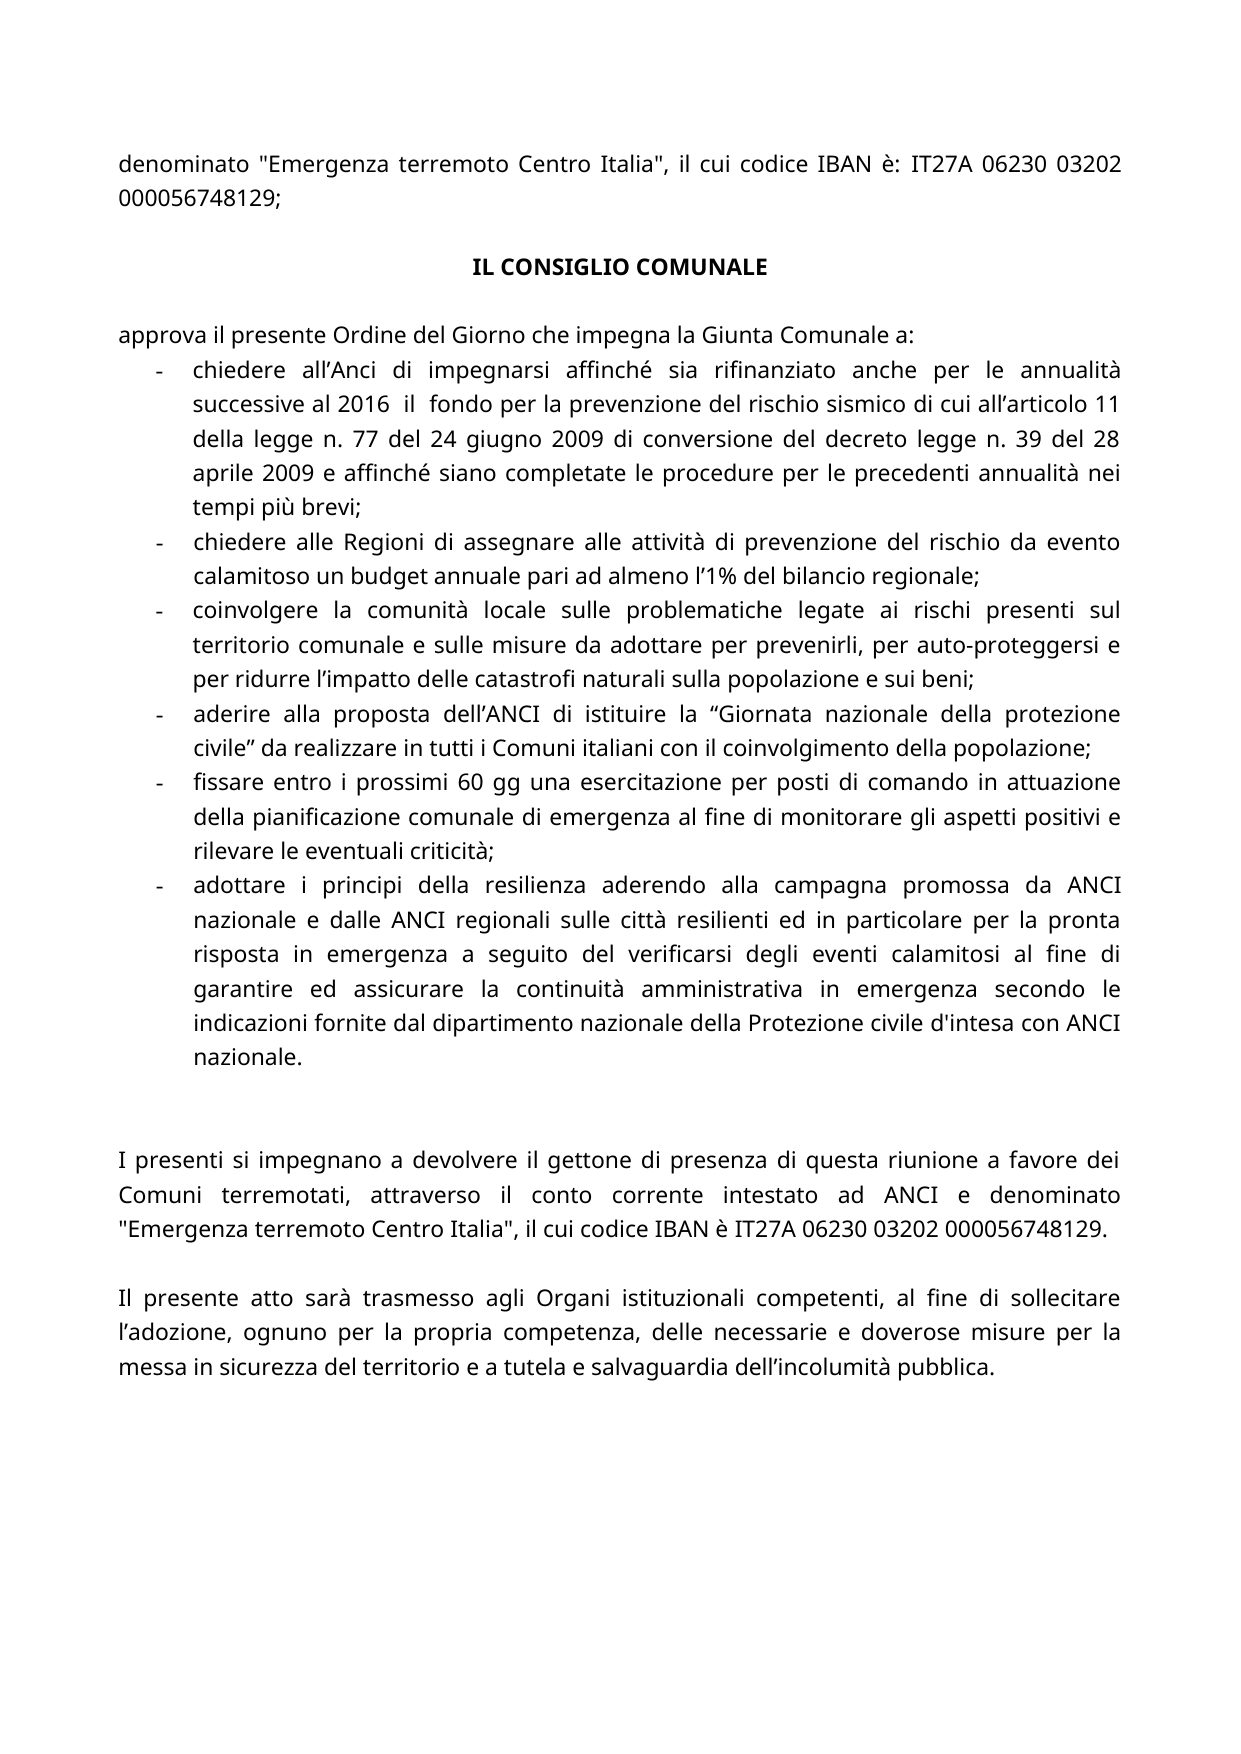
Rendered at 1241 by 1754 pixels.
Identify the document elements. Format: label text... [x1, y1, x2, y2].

text approva il presente Ordine del Giorno che impegna la Giunta Comunale a: [118, 319, 1122, 351]
text Il presente atto sarà trasmesso agli Organi istituzionali competenti, al fine di sollecitare l’adozione, ognuno per la propria competenza, delle necessarie e doverose misure per la messa in sicurezza del territorio e a tutela e salvaguardia dell’incolumità pubblica. [118, 1282, 1122, 1382]
text I presenti si impegnano a devolvere il gettone di presenza di questa riunione a favore dei Comuni terremotati, attraverso il conto corrente intestato ad ANCI e denominato "Emergenza terremoto Centro Italia", il cui codice IBAN è IT27A 06230 03202 000056748129. [118, 1144, 1122, 1244]
text IL CONSIGLIO COMUNALE [118, 251, 1122, 282]
list coinvolgere la comunità locale sulle problematiche legate ai rischi presenti sul territorio comunale e sulle misure da adottare per prevenirli, per auto-proteggersi e per ridurre l’impatto delle catastrofi naturali sulla popolazione e sui beni; [155, 594, 1122, 694]
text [118, 148, 1122, 213]
list chiedere all’Anci di impegnarsi affinché sia rifinanziato anche per le annualità successive al 2016 il fondo per la prevenzione del rischio sismico di cui all’articolo 11 della legge n. 77 del 24 giugno 2009 di conversione del decreto legge n. 39 del 28 aprile 2009 e affinché siano completate le procedure per le precedenti annualità nei tempi più brevi; [155, 354, 1122, 523]
list fissare entro i prossimi 60 gg una esercitazione per posti di comando in attuazione della pianificazione comunale di emergenza al fine di monitorare gli aspetti positivi e rilevare le eventuali criticità; [156, 766, 1122, 866]
list adottare i principi della resilienza aderendo alla campagna promossa da ANCI nazionale e dalle ANCI regionali sulle città resilienti ed in particolare per la pronta risposta in emergenza a seguito del verificarsi degli eventi calamitosi al fine di garantire ed assicurare la continuità amministrativa in emergenza secondo le indicazioni fornite dal dipartimento nazionale della Protezione civile d'intesa con ANCI nazionale. [156, 869, 1122, 1073]
list aderire alla proposta dell’ANCI di istituire la “Giornata nazionale della protezione civile” da realizzare in tutti i Comuni italiani con il coinvolgimento della popolazione; [156, 698, 1122, 763]
list chiedere alle Regioni di assegnare alle attività di prevenzione del rischio da evento calamitoso un budget annuale pari ad almeno l’1% del bilancio regionale; [156, 526, 1122, 591]
